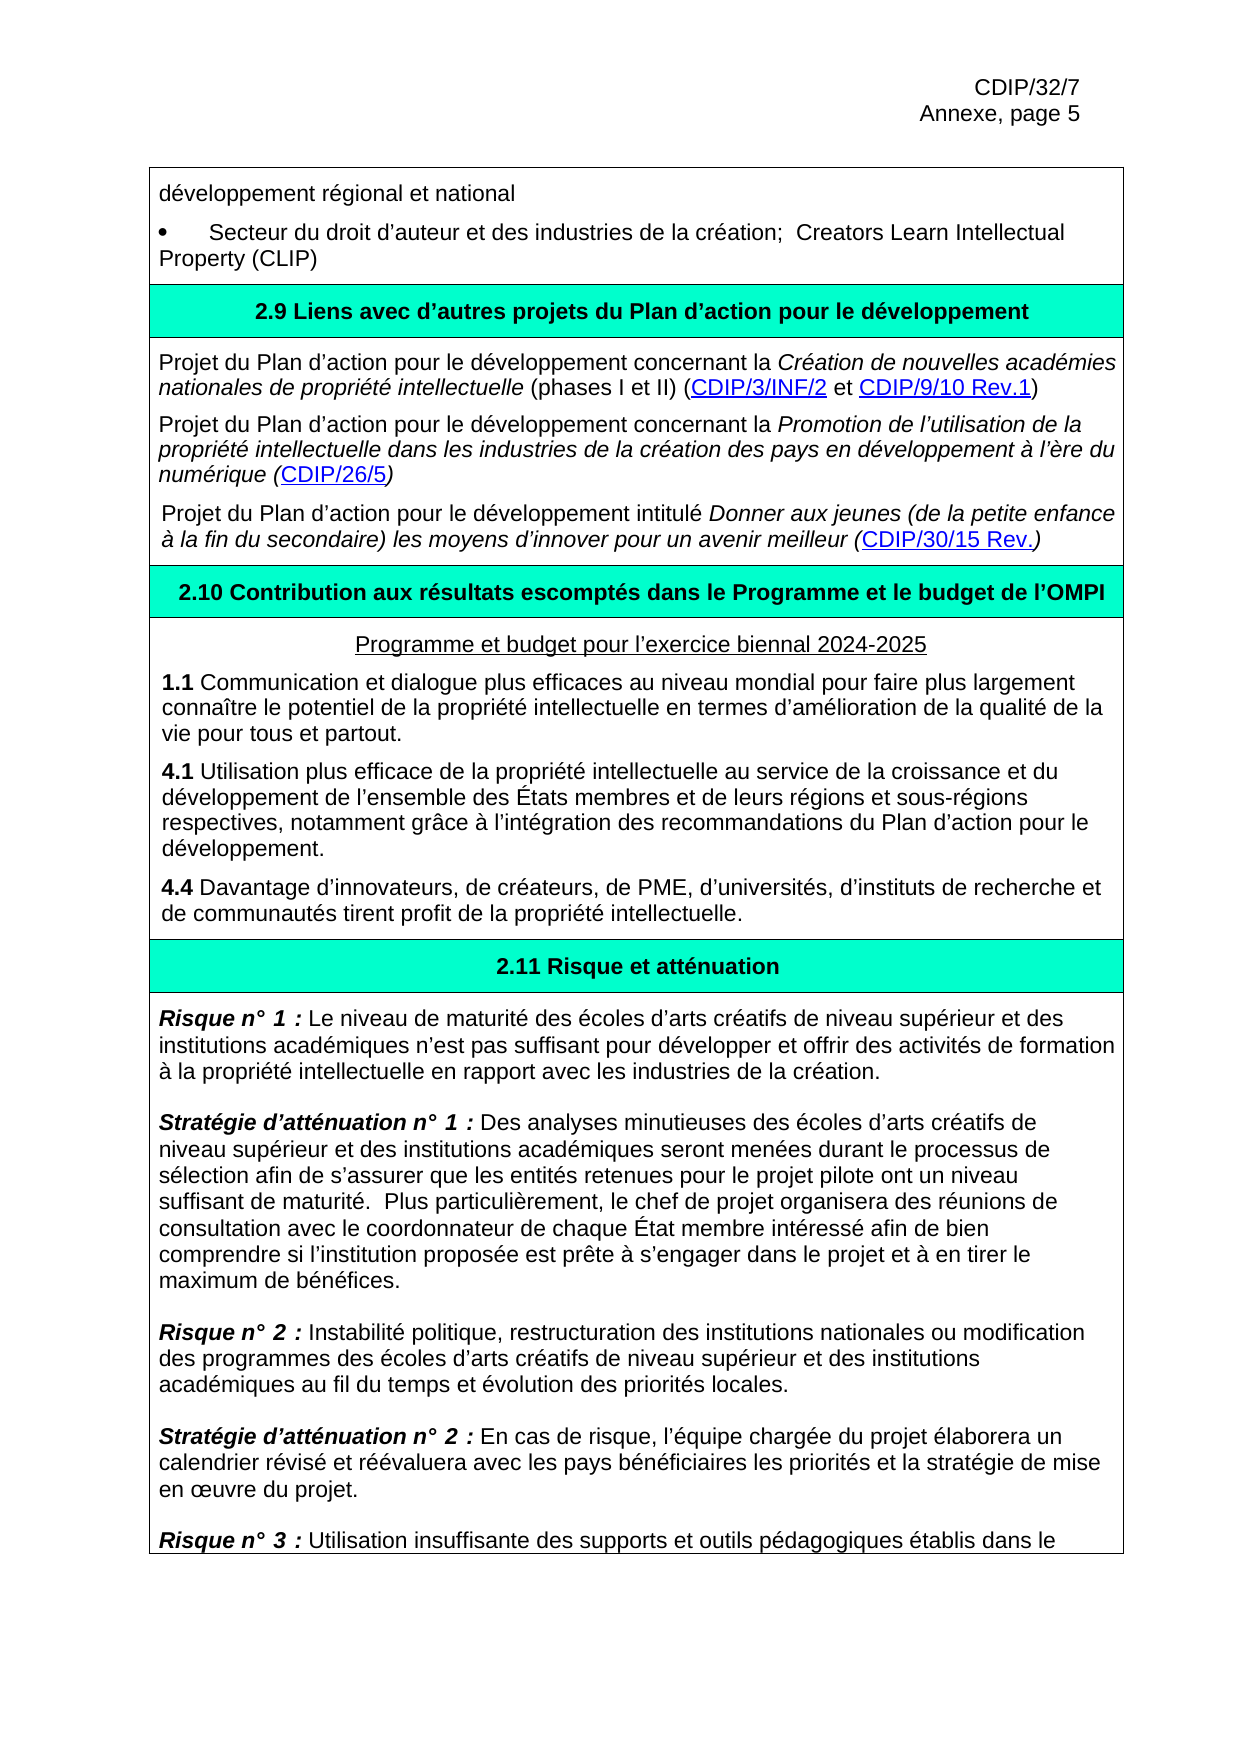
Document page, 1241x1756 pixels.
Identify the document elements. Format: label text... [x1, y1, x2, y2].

table_cell Projet du Plan d’action pour le développement concernant la Création de nouvelles académies nationales de propriété intellectuelle (phases I et II) (CDIP/3/INF/2 et CDIP/9/10 Rev.1) Projet du Plan d’action pour le développement concernant la Promotion de l’utilisation de la propriété intellectuelle dans les industries de la création des pays en développement à l’ère du numérique (CDIP/26/5) Projet du Plan d’action pour le développement intitulé Donner aux jeunes (de la petite enfance à la fin du secondaire) les moyens d’innover pour un avenir meilleur (CDIP/30/15 Rev.) [150, 338, 1123, 565]
table_cell 2.11 Risque et atténuation [150, 940, 1123, 992]
table_cell 2.10 Contribution aux résultats escomptés dans le Programme et le budget de l’OMPI [150, 566, 1123, 617]
table_cell Programme et budget pour l’exercice biennal 2024-2025 1.1 Communication et dialogue plus efficaces au niveau mondial pour faire plus largement connaître le potentiel de la propriété intellectuelle en termes d’amélioration de la qualité de la vie pour tous et partout. 4.1 Utilisation plus efficace de la propriété intellectuelle au service de la croissance et du développement de l’ensemble des États membres et de leurs régions et sous-régions respectives, notamment grâce à l’intégration des recommandations du Plan d’action pour le développement. 4.4 Davantage d’innovateurs, de créateurs, de PME, d’universités, d’instituts de recherche et de communautés tirent profit de la propriété intellectuelle. [150, 618, 1123, 939]
table_cell 2.9 Liens avec d’autres projets du Plan d’action pour le développement [150, 285, 1123, 337]
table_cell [150, 168, 1123, 284]
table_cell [150, 993, 1123, 1553]
